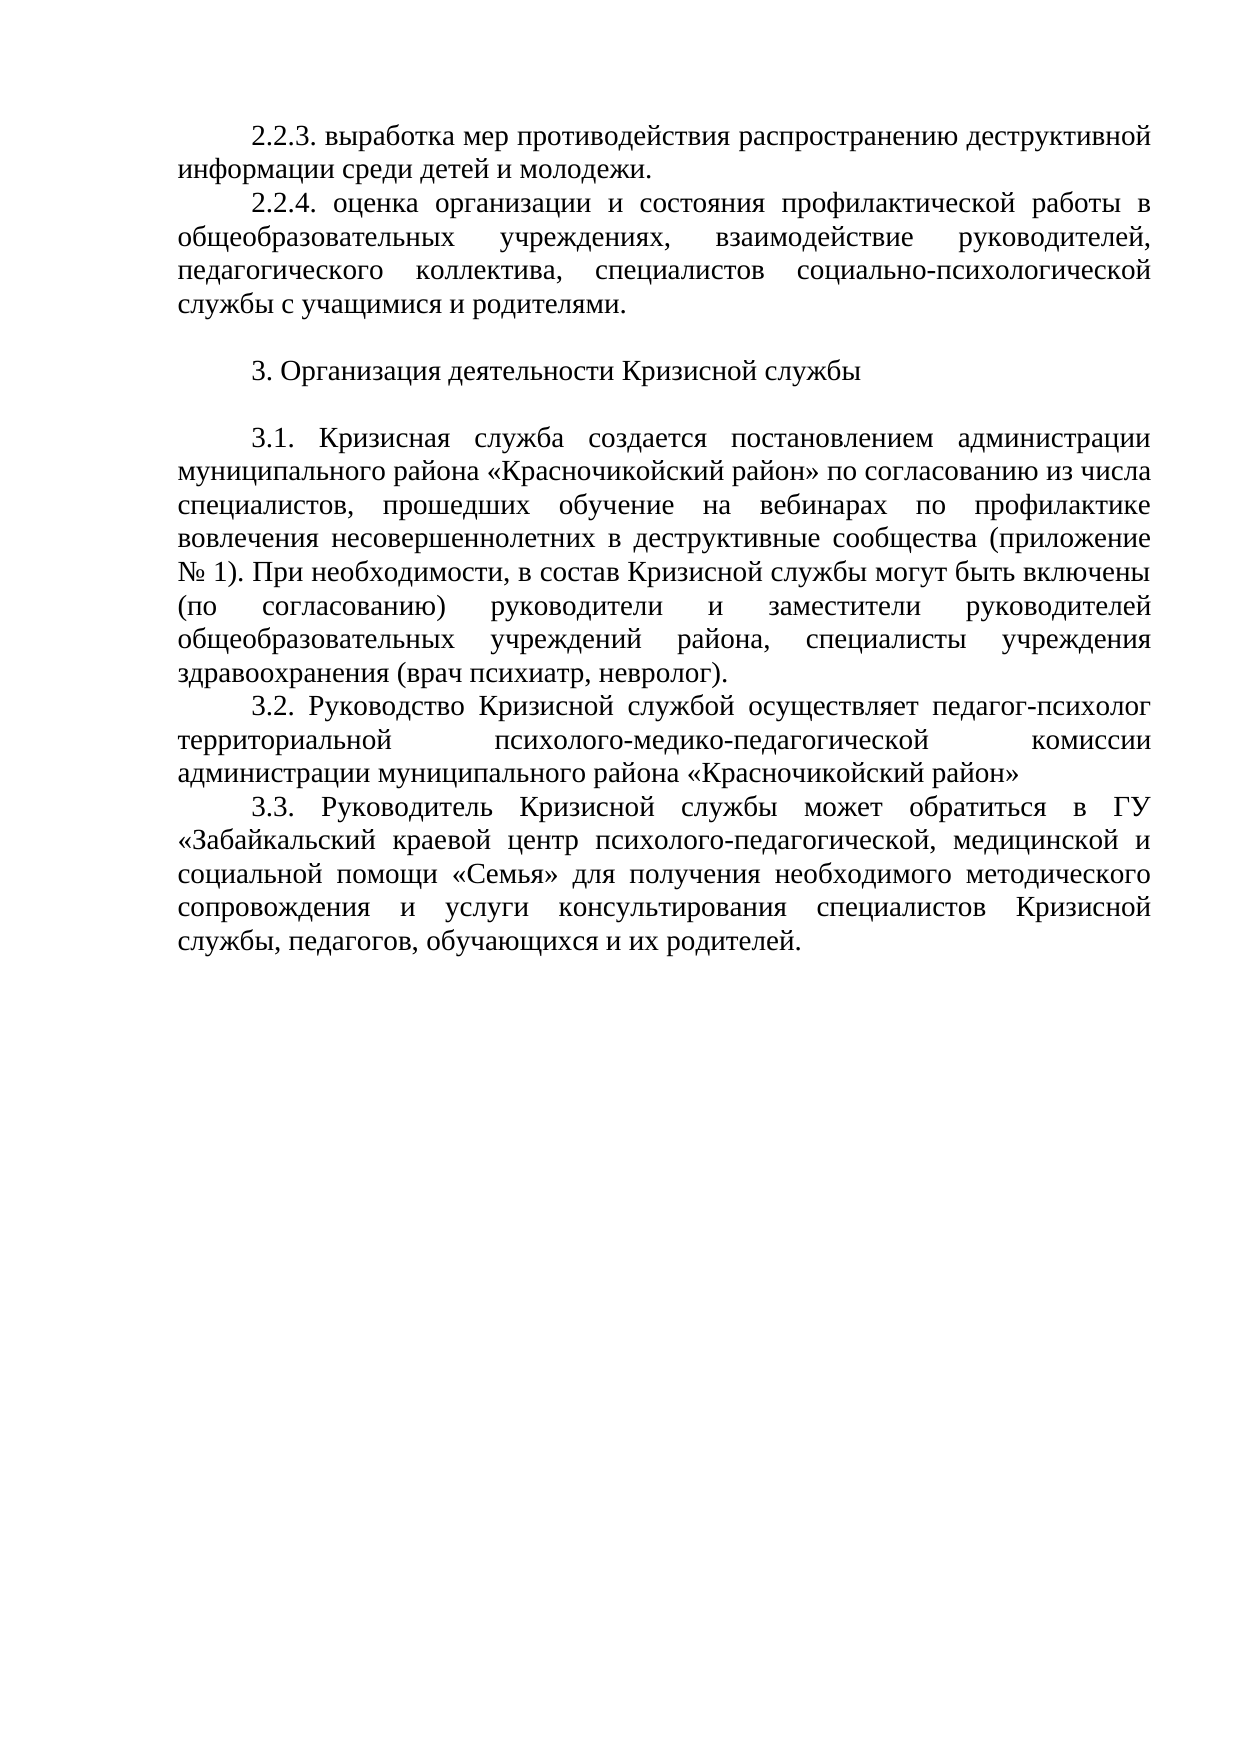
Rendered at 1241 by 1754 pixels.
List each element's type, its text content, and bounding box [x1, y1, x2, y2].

text 3.3. Руководитель Кризисной службы может обратиться в ГУ «Забайкальский краевой центр психолого-педагогической, медицинской и социальной помощи «Семья» для получения необходимого методического сопровождения и услуги консультирования специалистов Кризисной службы, педагогов, обучающихся и их родителей. [177, 789, 1152, 957]
text 2.2.3. выработка мер противодействия распространению деструктивной информации среди детей и молодежи. [177, 118, 1152, 185]
text 2.2.4. оценка организации и состояния профилактической работы в общеобразовательных учреждениях, взаимодействие руководителей, педагогического коллектива, специалистов социально-психологической службы с учащимися и родителями. [177, 185, 1152, 319]
text 3.2. Руководство Кризисной службой осуществляет педагог-психолог территориальной психолого-медико-педагогической комиссии администрации муниципального района «Красночикойский район» [177, 688, 1152, 789]
text 3. Организация деятельности Кризисной службы [177, 353, 1152, 386]
text 3.1. Кризисная служба создается постановлением администрации муниципального района «Красночикойский район» по согласованию из числа специалистов, прошедших обучение на вебинарах по профилактике вовлечения несовершеннолетних в деструктивные сообщества (приложение № 1). При необходимости, в состав Кризисной службы могут быть включены (по согласованию) руководители и заместители руководителей общеобразовательных учреждений района, специалисты учреждения здравоохранения (врач психиатр, невролог). [177, 420, 1152, 688]
